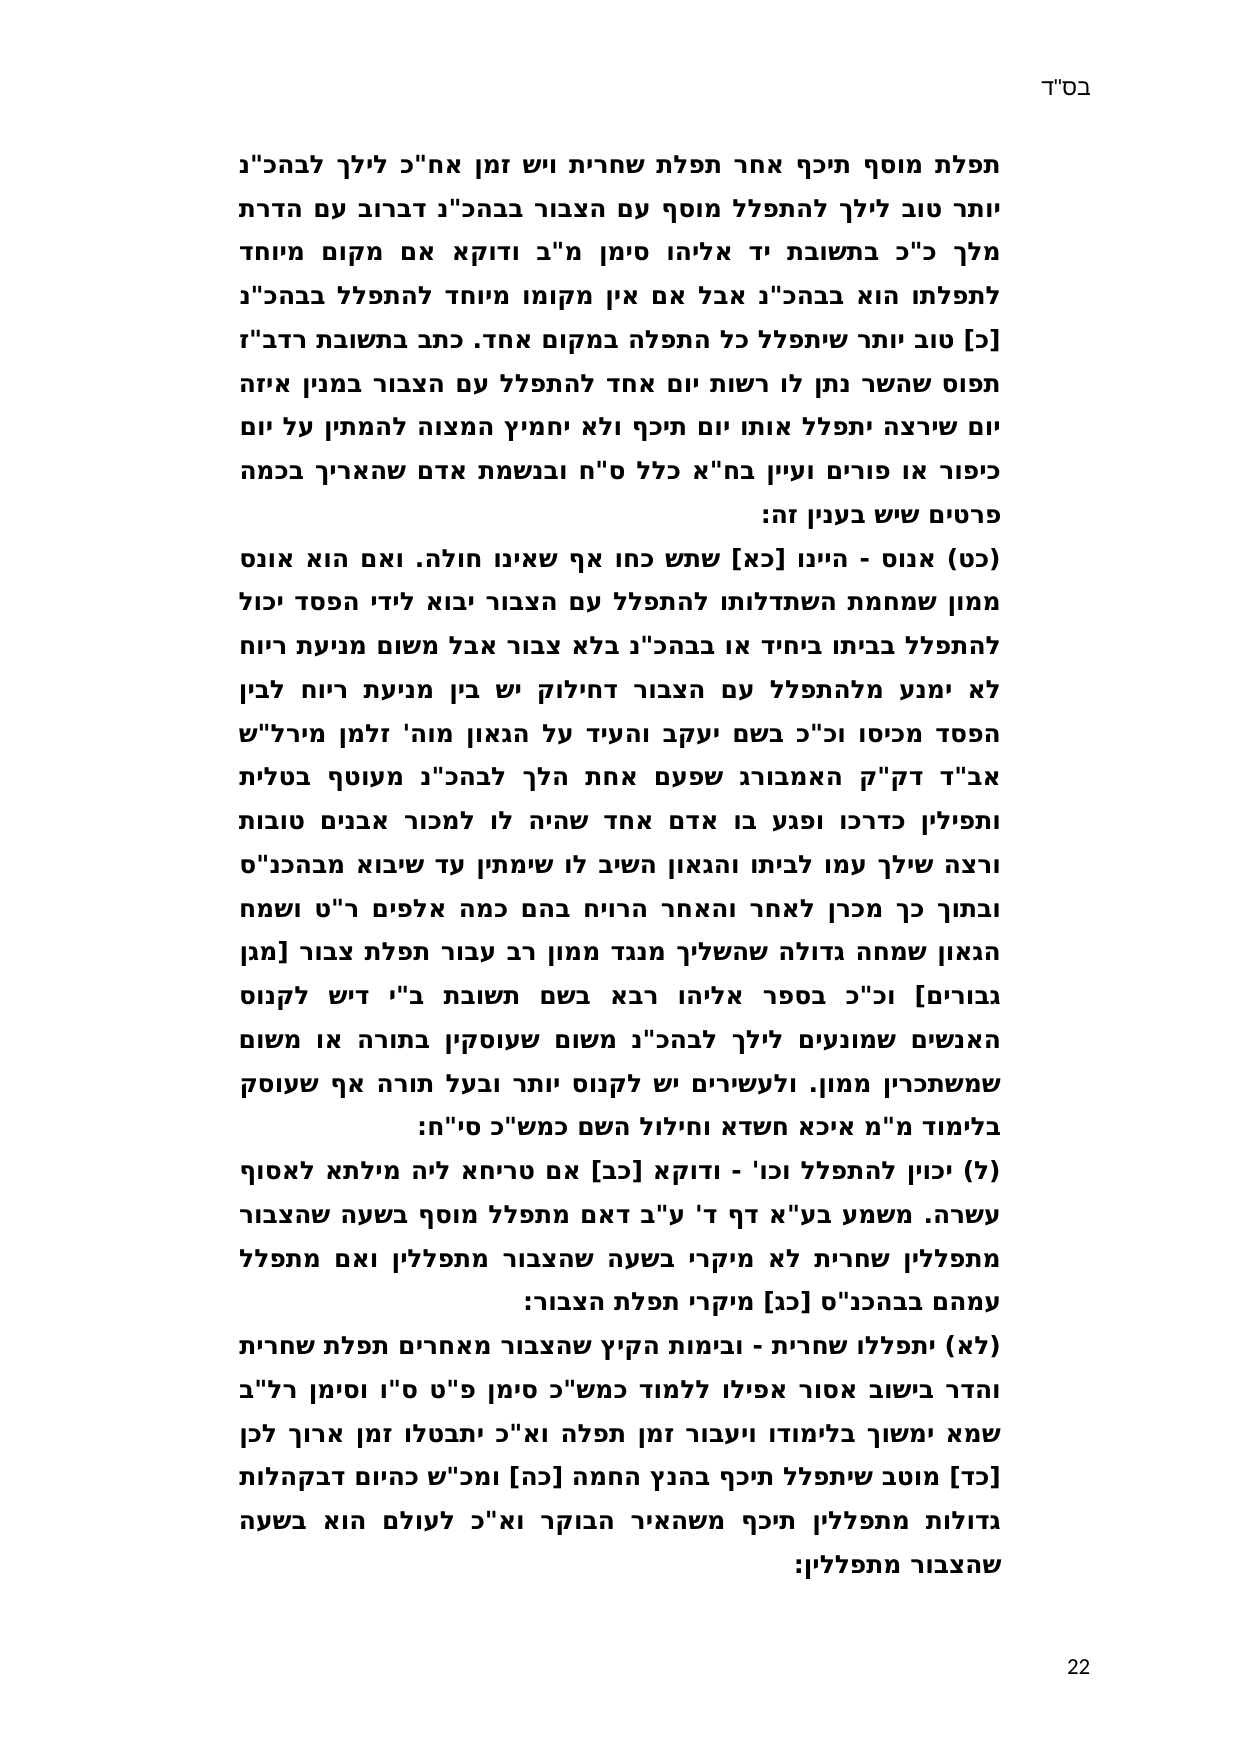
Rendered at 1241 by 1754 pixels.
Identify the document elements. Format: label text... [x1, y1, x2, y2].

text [239, 150, 1002, 529]
text (ל) יכוין להתפלל וכו' - ודוקא [כב] אם טריחא ליה מילתא לאסוף עשרה. משמע בע"א דף ד' ע"ב דאם מתפלל מוסף בשעה שהצבור מתפללין שחרית לא מיקרי בשעה שהצבור מתפללין ואם מתפלל עמהם בבהכנ"ס [כג] מיקרי תפלת הצבור: [239, 1156, 1002, 1317]
text (לא) יתפללו שחרית - ובימות הקיץ שהצבור מאחרים תפלת שחרית והדר בישוב אסור אפילו ללמוד כמש"כ סימן פ"ט ס"ו וסימן רל"ב שמא ימשוך בלימודו ויעבור זמן תפלה וא"כ יתבטלו זמן ארוך לכן [כד] מוטב שיתפלל תיכף בהנץ החמה [כה] ומכ"ש כהיום דבקהלות גדולות מתפללין תיכף משהאיר הבוקר וא"כ לעולם הוא בשעה שהצבור מתפללין: [239, 1331, 1002, 1579]
text (כט) אנוס - היינו [כא] שתש כחו אף שאינו חולה. ואם הוא אונס ממון שמחמת השתדלותו להתפלל עם הצבור יבוא לידי הפסד יכול להתפלל בביתו ביחיד או בבהכ"נ בלא צבור אבל משום מניעת ריוח לא ימנע מלהתפלל עם הצבור דחילוק יש בין מניעת ריוח לבין הפסד מכיסו וכ"כ בשם יעקב והעיד על הגאון מוה' זלמן מירל"ש אב"ד דק"ק האמבורג שפעם אחת הלך לבהכ"נ מעוטף בטלית ותפילין כדרכו ופגע בו אדם אחד שהיה לו למכור אבנים טובות ורצה שילך עמו לביתו והגאון השיב לו שימתין עד שיבוא מבהכנ"ס ובתוך כך מכרן לאחר והאחר הרויח בהם כמה אלפים ר"ט ושמח הגאון שמחה גדולה שהשליך מנגד ממון רב עבור תפלת צבור [מגן גבורים] וכ"כ בספר אליהו רבא בשם תשובת ב"י דיש לקנוס האנשים שמונעים לילך לבהכ"נ משום שעוסקין בתורה או משום שמשתכרין ממון. ולעשירים יש לקנוס יותר ובעל תורה אף שעוסק בלימוד מ"מ איכא חשדא וחילול השם כמש"כ סי"ח: [239, 544, 1002, 1142]
